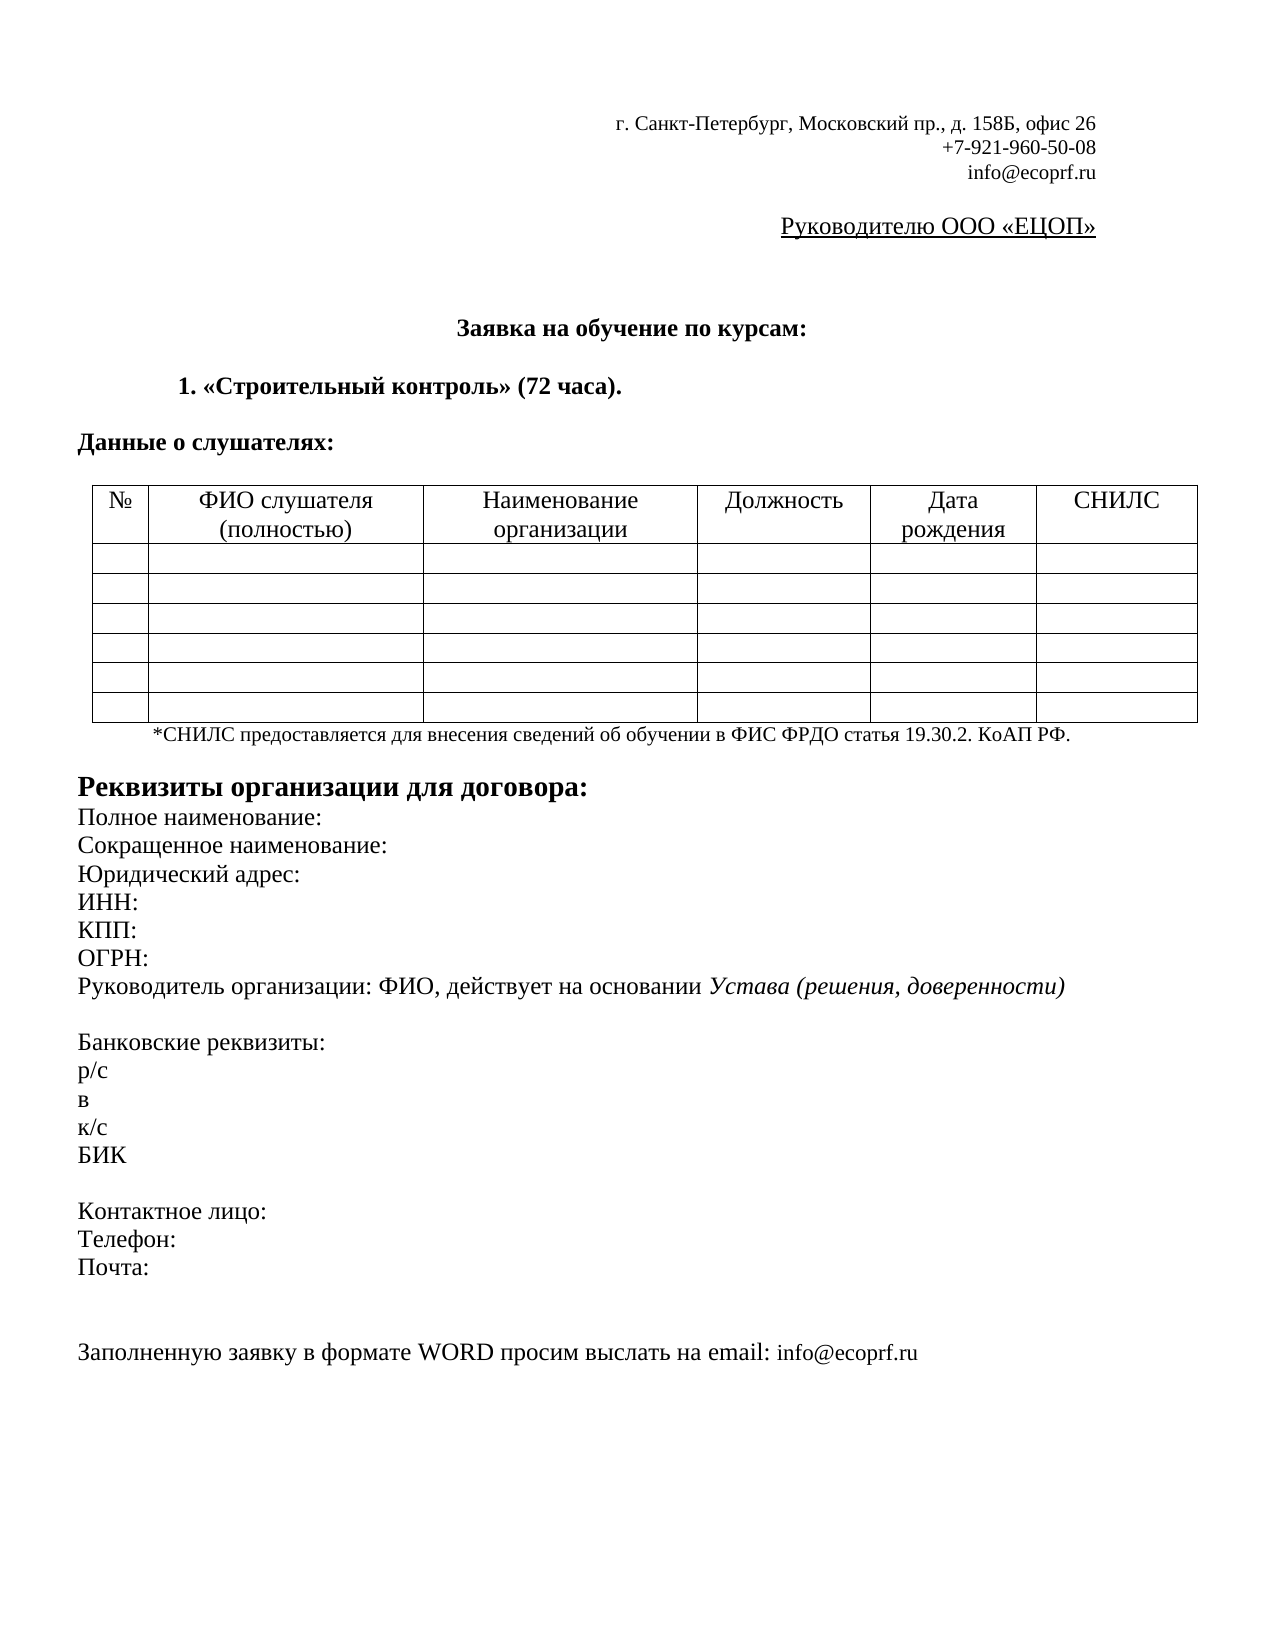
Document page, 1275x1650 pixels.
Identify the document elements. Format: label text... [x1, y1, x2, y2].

text г. Санкт-Петербург, Московский пр., д. 158Б, офис 26 [77, 111, 1096, 135]
text БИК [77, 1141, 1098, 1169]
table_cell [149, 544, 423, 573]
table_cell [149, 634, 423, 662]
table_cell [424, 574, 697, 603]
table_header Должность [698, 486, 870, 543]
table_cell [698, 544, 870, 573]
table_header № [93, 486, 148, 543]
text Почта: [77, 1253, 1098, 1281]
table_cell [871, 574, 1036, 603]
text Телефон: [77, 1225, 1098, 1253]
table_cell [424, 663, 697, 692]
table_header Дата рождения [871, 486, 1036, 543]
table_cell [424, 693, 697, 722]
table_cell [93, 574, 148, 603]
table_cell [424, 604, 697, 632]
table_header ФИО слушателя (полностью) [149, 486, 423, 543]
text Юридический адрес: [77, 859, 1098, 888]
text Данные о слушателях: [77, 428, 1098, 456]
table_cell [698, 574, 870, 603]
text Полное наименование: [77, 803, 1098, 831]
table_cell [698, 604, 870, 632]
table_cell [1037, 544, 1197, 573]
table_cell [149, 693, 423, 722]
table_cell [424, 634, 697, 662]
table_cell [93, 544, 148, 573]
table_cell [93, 693, 148, 722]
text Руководитель организации: ФИО, действует на основании Устава (решения, доверенности) [77, 972, 1098, 1000]
table_cell [93, 604, 148, 632]
table_cell [871, 663, 1036, 692]
table_cell [871, 544, 1036, 573]
text info@ecoprf.ru [77, 160, 1096, 184]
text Банковские реквизиты: [77, 1028, 1098, 1056]
table_header Наименование организации [424, 486, 697, 543]
text Сокращенное наименование: [77, 831, 1098, 859]
table_cell [871, 604, 1036, 632]
table_cell [424, 544, 697, 573]
table_cell [698, 634, 870, 662]
table_cell [149, 574, 423, 603]
table_header СНИЛС [1037, 486, 1197, 543]
table_cell [1037, 634, 1197, 662]
text КПП: [77, 916, 1098, 944]
table_cell [1037, 574, 1197, 603]
table_cell [93, 663, 148, 692]
table_cell [698, 663, 870, 692]
text Заполненную заявку в формате WORD просим выслать на email: info@ecoprf.ru [77, 1338, 1098, 1366]
text в [77, 1084, 1098, 1113]
table_cell [93, 634, 148, 662]
text Заявка на обучение по курсам: [77, 313, 1186, 342]
text ИНН: [77, 888, 1098, 916]
text Руководителю ООО «ЕЦОП» [77, 208, 1096, 241]
text 1. «Строительный контроль» (72 часа). [178, 371, 1186, 399]
table_cell [871, 634, 1036, 662]
list *СНИЛС предоставляется для внесения сведений об обучении в ФИС ФРДО статья 19.30.2. КоАП РФ. [152, 723, 1098, 746]
table_cell [149, 604, 423, 632]
text ОГРН: [77, 944, 1098, 972]
table_cell [1037, 604, 1197, 632]
table_cell [698, 693, 870, 722]
table_cell [149, 663, 423, 692]
table_cell [1037, 663, 1197, 692]
text Реквизиты организации для договора: [77, 771, 1098, 803]
text р/с [77, 1056, 1098, 1084]
text +7-921-960-50-08 [77, 135, 1096, 159]
text Контактное лицо: [77, 1197, 1098, 1225]
table_cell [871, 693, 1036, 722]
table_cell [1037, 693, 1197, 722]
text к/с [77, 1113, 1098, 1141]
